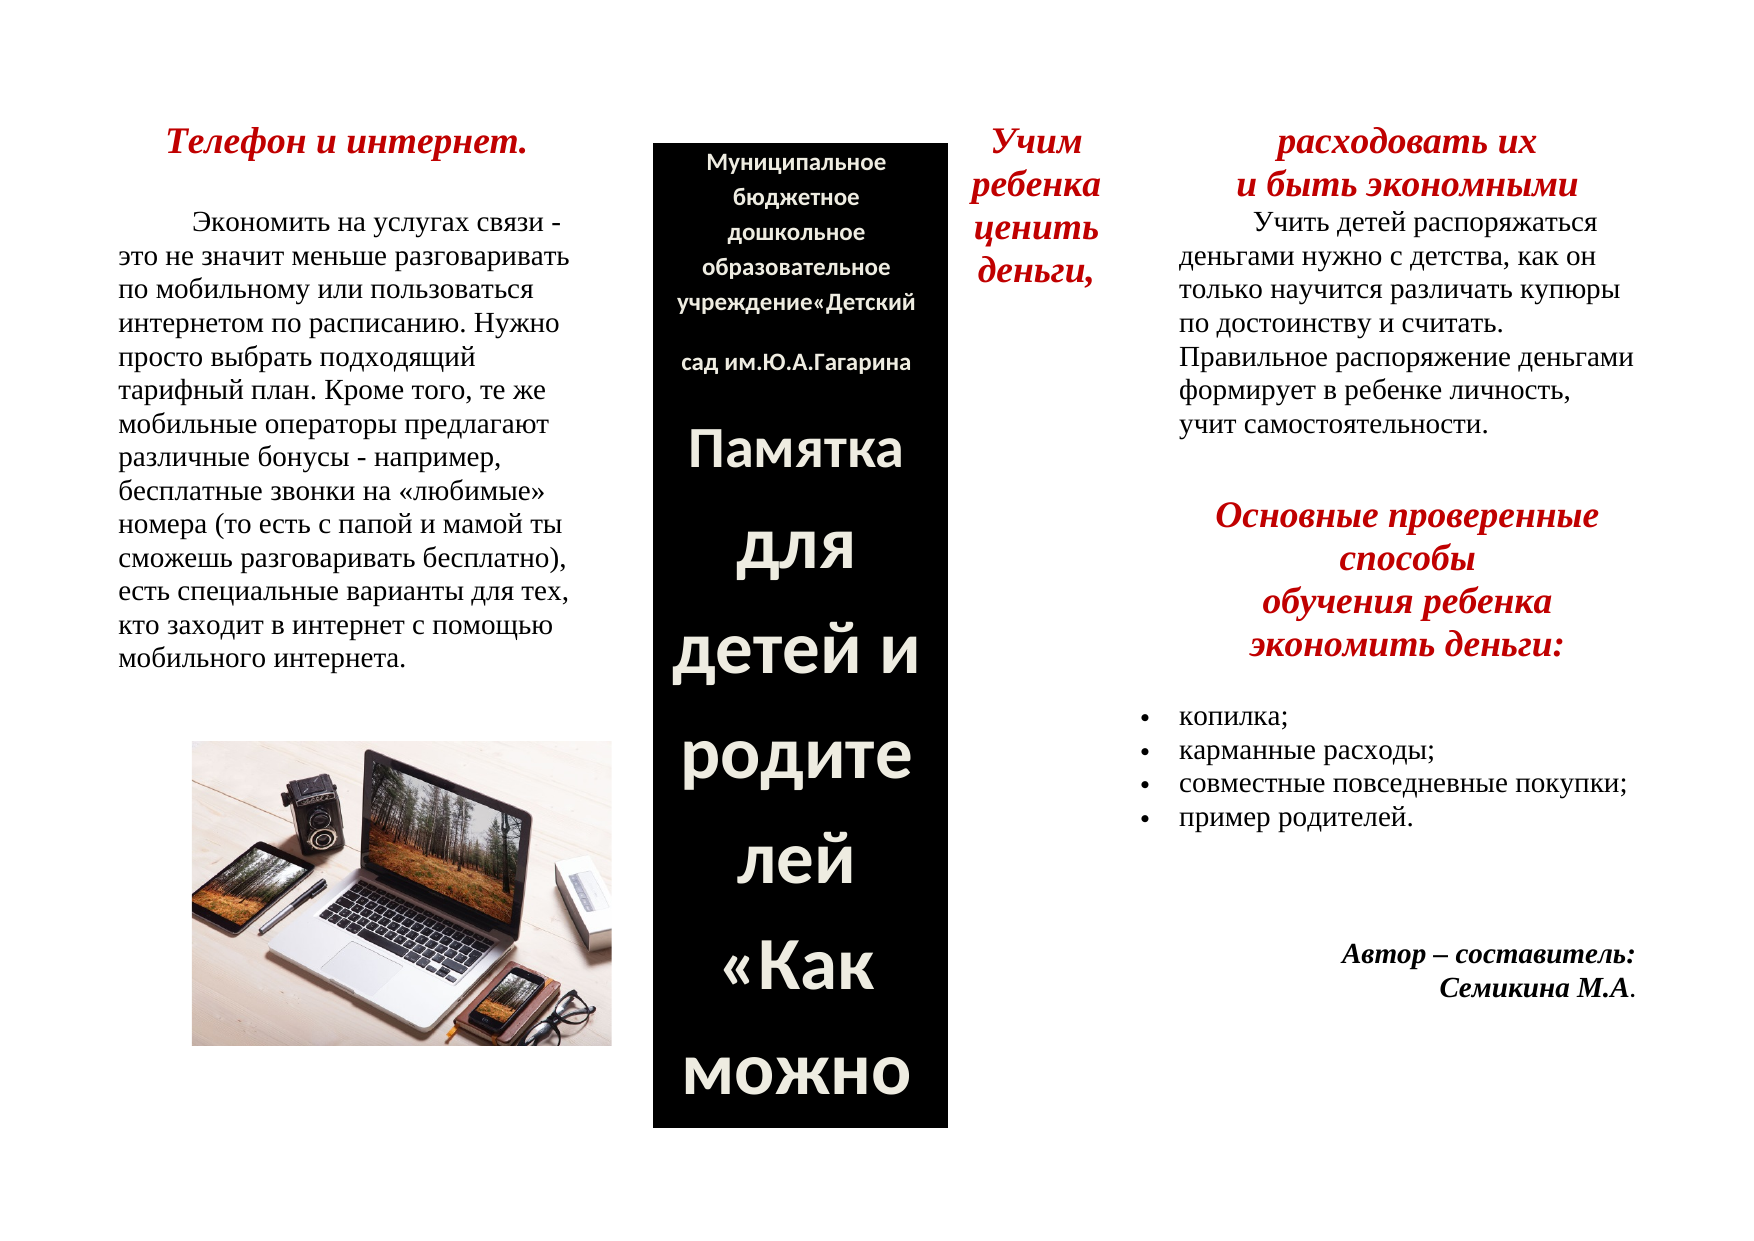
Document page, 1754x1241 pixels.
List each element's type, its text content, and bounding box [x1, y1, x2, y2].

text Экономить на услугах связи - это не значит меньше разговаривать по мобильному или пользоваться интернетом по расписанию. Нужно просто выбрать подходящий тарифный план. Кроме того, те же мобильные операторы предлагают различные бонусы - например, бесплатные звонки на «любимые» номера (то есть с папой и мамой ты сможешь разговаривать бесплатно), есть специальные варианты для тех, кто заходит в интернет с помощью мобильного интернета. [118, 204, 575, 674]
list карманные расходы; [1142, 732, 1636, 766]
list совместные повседневные покупки; [1142, 766, 1636, 799]
list копилка; [1142, 698, 1636, 732]
text Учить детей распоряжаться деньгами нужно с детства, как он только научится различать купюры по достоинству и считать. Правильное распоряжение деньгами формирует в ребенке личность, учит самостоятельности. [1179, 204, 1636, 439]
text Телефон и интернет. [118, 118, 575, 161]
list пример родителей. [1142, 799, 1636, 833]
text Основные проверенные способы [1179, 492, 1636, 579]
text расходовать их [1179, 118, 1636, 161]
text Учим ребенка ценить деньги, [648, 118, 1105, 291]
picture [191, 741, 612, 1046]
text обучения ребенка экономить деньги: [1179, 579, 1636, 665]
text Автор – составитель: [1179, 936, 1636, 970]
text и быть экономными [1179, 161, 1636, 204]
text Семикина М.А. [1179, 970, 1636, 1003]
